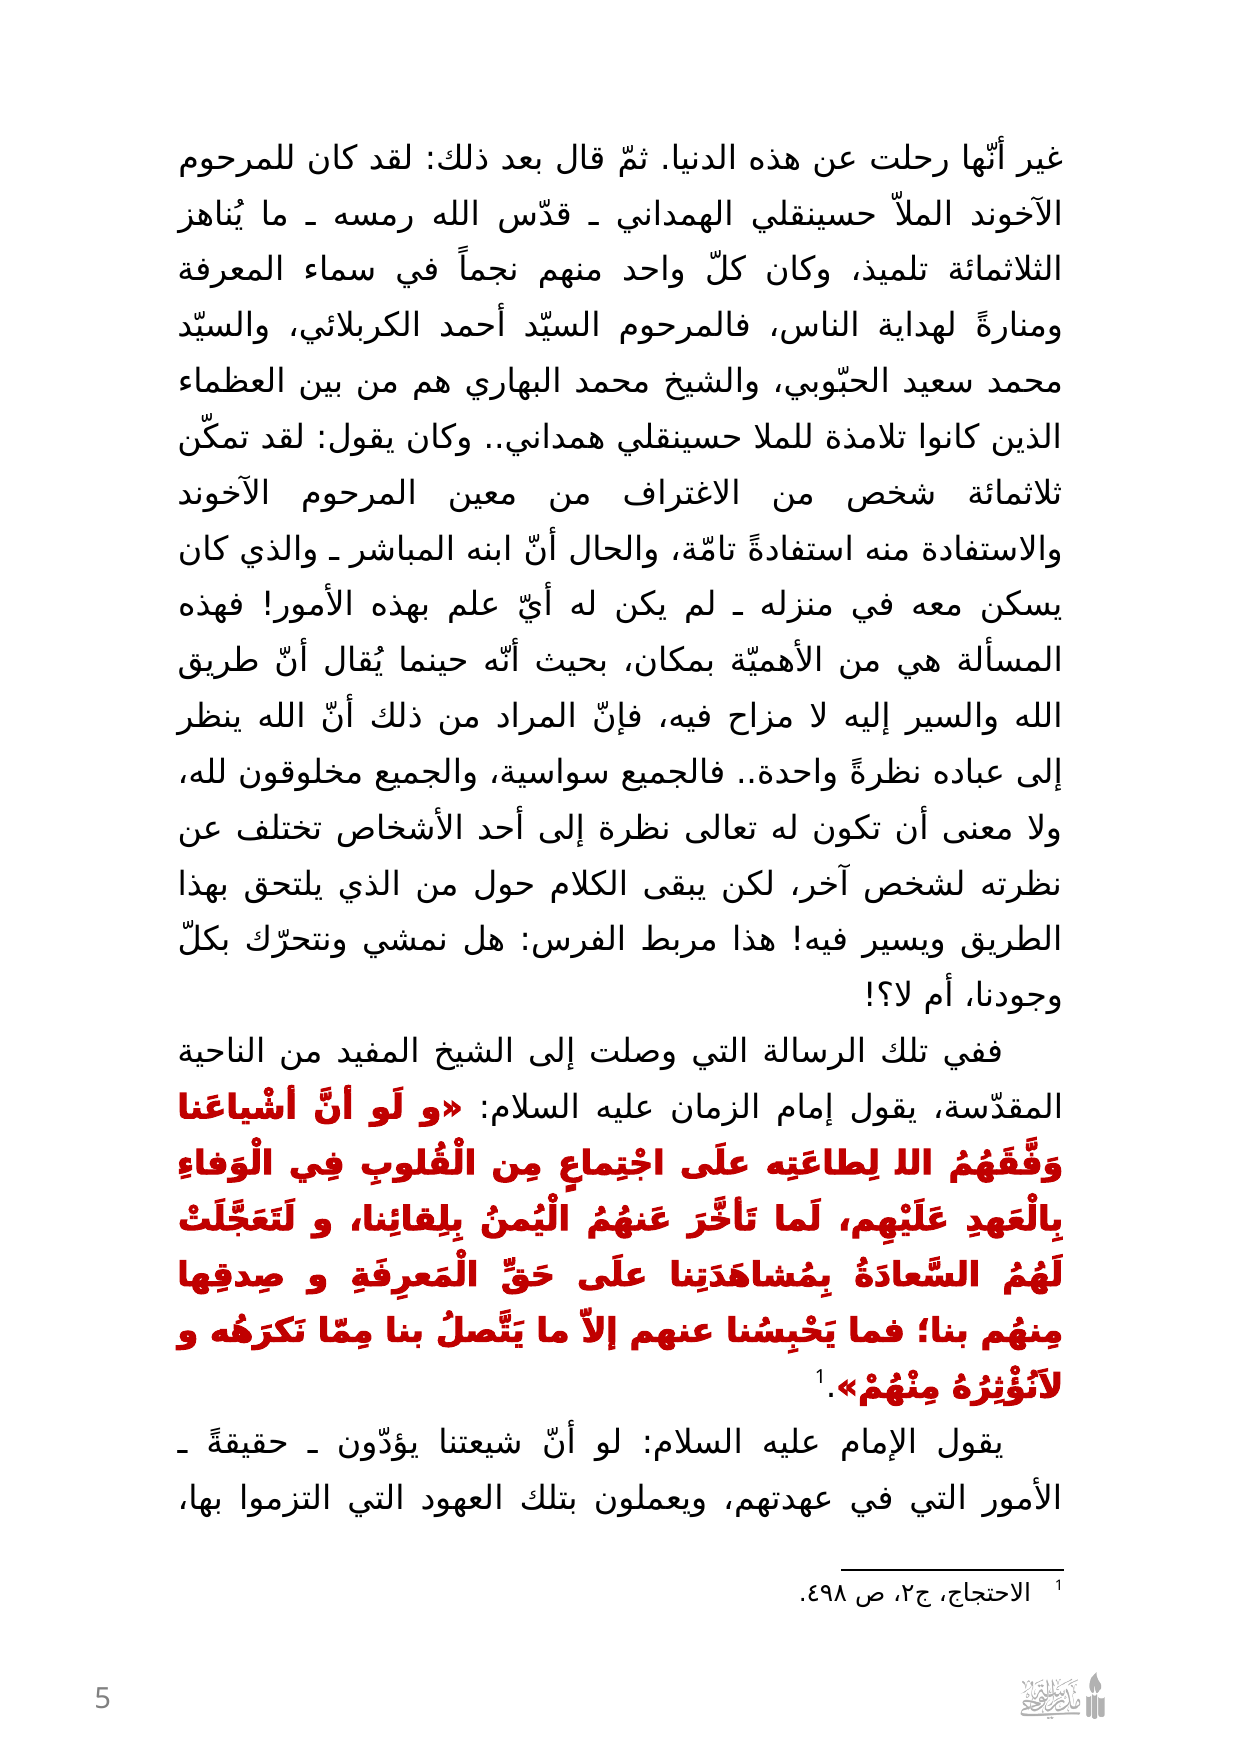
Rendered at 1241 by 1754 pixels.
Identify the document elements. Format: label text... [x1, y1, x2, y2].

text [177, 1420, 1063, 1532]
picture [1020, 1672, 1105, 1719]
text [177, 136, 1063, 1029]
text ففي تلك الرسالة التي وصلت إلى الشيخ المفيد من الناحية المقدّسة، يقول إمام الزمان عليه السلام: «و لَو أنَّ أشْياعَنا وَفَّقَهُمُ الل‍ه لِطاعَتِه علَى اجْتِماعٍ مِن الْقُلوبِ فِي الْوَفاءِ بِالْعَهدِ عَلَيْهِم، لَما تَأخَّرَ عَنهُمُ الْيُمنُ بِلِقائِنا، و لَتَعَجَّلَتْ لَهُمُ السَّعادَةُ بِمُشاهَدَتِنا علَى حَقِّ الْمَعرِفَةِ و صِدقِها مِنهُم بنا؛ فما يَحْبِسُنا عنهم إلاّ ما يَتَّصلُ بنا مِمّا نَكرَهُه و لاَنُؤْثِرُهُ مِنْهُمْ». [177, 1029, 1063, 1420]
